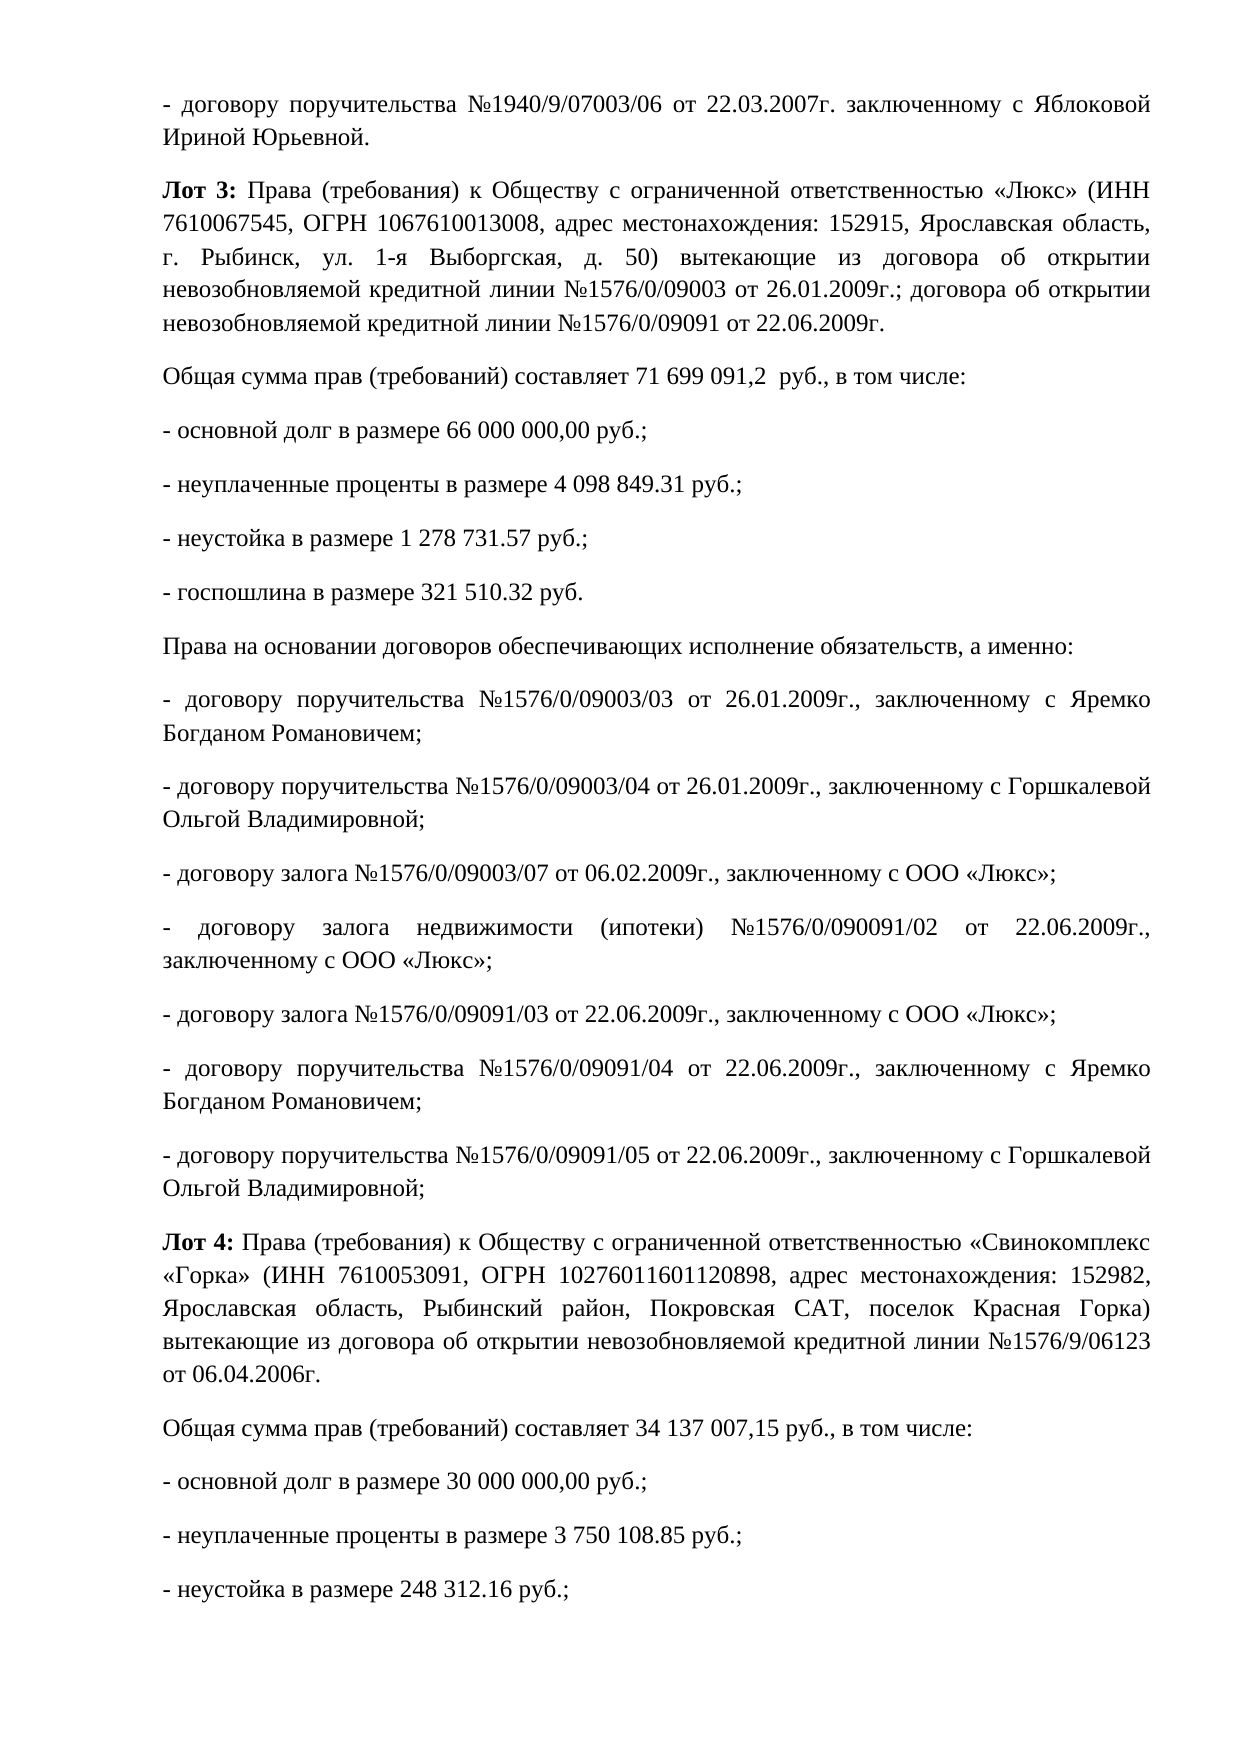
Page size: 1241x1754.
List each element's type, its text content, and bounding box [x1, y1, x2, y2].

text Права на основании договоров обеспечивающих исполнение обязательств, а именно: [162, 631, 1152, 659]
text Общая сумма прав (требований) составляет 34 137 007,15 руб., в том числе: [162, 1413, 1152, 1441]
text - договору залога №1576/0/09091/03 от 22.06.2009г., заключенному с ООО «Люкс»; [162, 999, 1152, 1028]
text - госпошлина в размере 321 510.32 руб. [162, 577, 1152, 606]
text - договору поручительства №1576/0/09003/03 от 26.01.2009г., заключенному с Яремко Богданом Романовичем; [162, 684, 1152, 746]
text - договору поручительства №1576/0/09091/04 от 22.06.2009г., заключенному с Яремко Богданом Романовичем; [162, 1053, 1152, 1115]
text - договору залога недвижимости (ипотеки) №1576/0/090091/02 от 22.06.2009г., заключенному с ООО «Люкс»; [162, 912, 1152, 974]
text - основной долг в размере 66 000 000,00 руб.; [162, 415, 1152, 444]
text Лот 3: Права (требования) к Обществу с ограниченной ответственностью «Люкс» (ИНН 7610067545, ОГРН 1067610013008, адрес местонахождения: 152915, Ярославская область, г. Рыбинск, ул. 1-я Выборгская, д. 50) вытекающие из договора об открытии невозобновляемой кредитной линии №1576/0/09003 от 26.01.2009г.; договора об открытии невозобновляемой кредитной линии №1576/0/09091 от 22.06.2009г. [162, 176, 1152, 336]
text - неуплаченные проценты в размере 3 750 108.85 руб.; [162, 1520, 1152, 1549]
text - неуплаченные проценты в размере 4 098 849.31 руб.; [162, 469, 1152, 498]
text - договору залога №1576/0/09003/07 от 06.02.2009г., заключенному с ООО «Люкс»; [162, 858, 1152, 887]
text - неустойка в размере 1 278 731.57 руб.; [162, 523, 1152, 552]
text - договору поручительства №1576/0/09091/05 от 22.06.2009г., заключенному с Горшкалевой Ольгой Владимировной; [162, 1140, 1152, 1202]
text - неустойка в размере 248 312.16 руб.; [162, 1574, 1152, 1603]
text Общая сумма прав (требований) составляет 71 699 091,2 руб., в том числе: [162, 361, 1152, 390]
text - договору поручительства №1940/9/07003/06 от 22.03.2007г. заключенному с Яблоковой Ириной Юрьевной. [162, 89, 1152, 150]
text - основной долг в размере 30 000 000,00 руб.; [162, 1466, 1152, 1495]
text Лот 4: Права (требования) к Обществу с ограниченной ответственностью «Свинокомплекс «Горка» (ИНН 7610053091, ОГРН 10276011601120898, адрес местонахождения: 152982, Ярославская область, Рыбинский район, Покровская САТ, поселок Красная Горка) вытекающие из договора об открытии невозобновляемой кредитной линии №1576/9/06123 от 06.04.2006г. [162, 1227, 1152, 1387]
text - договору поручительства №1576/0/09003/04 от 26.01.2009г., заключенному с Горшкалевой Ольгой Владимировной; [162, 771, 1152, 833]
